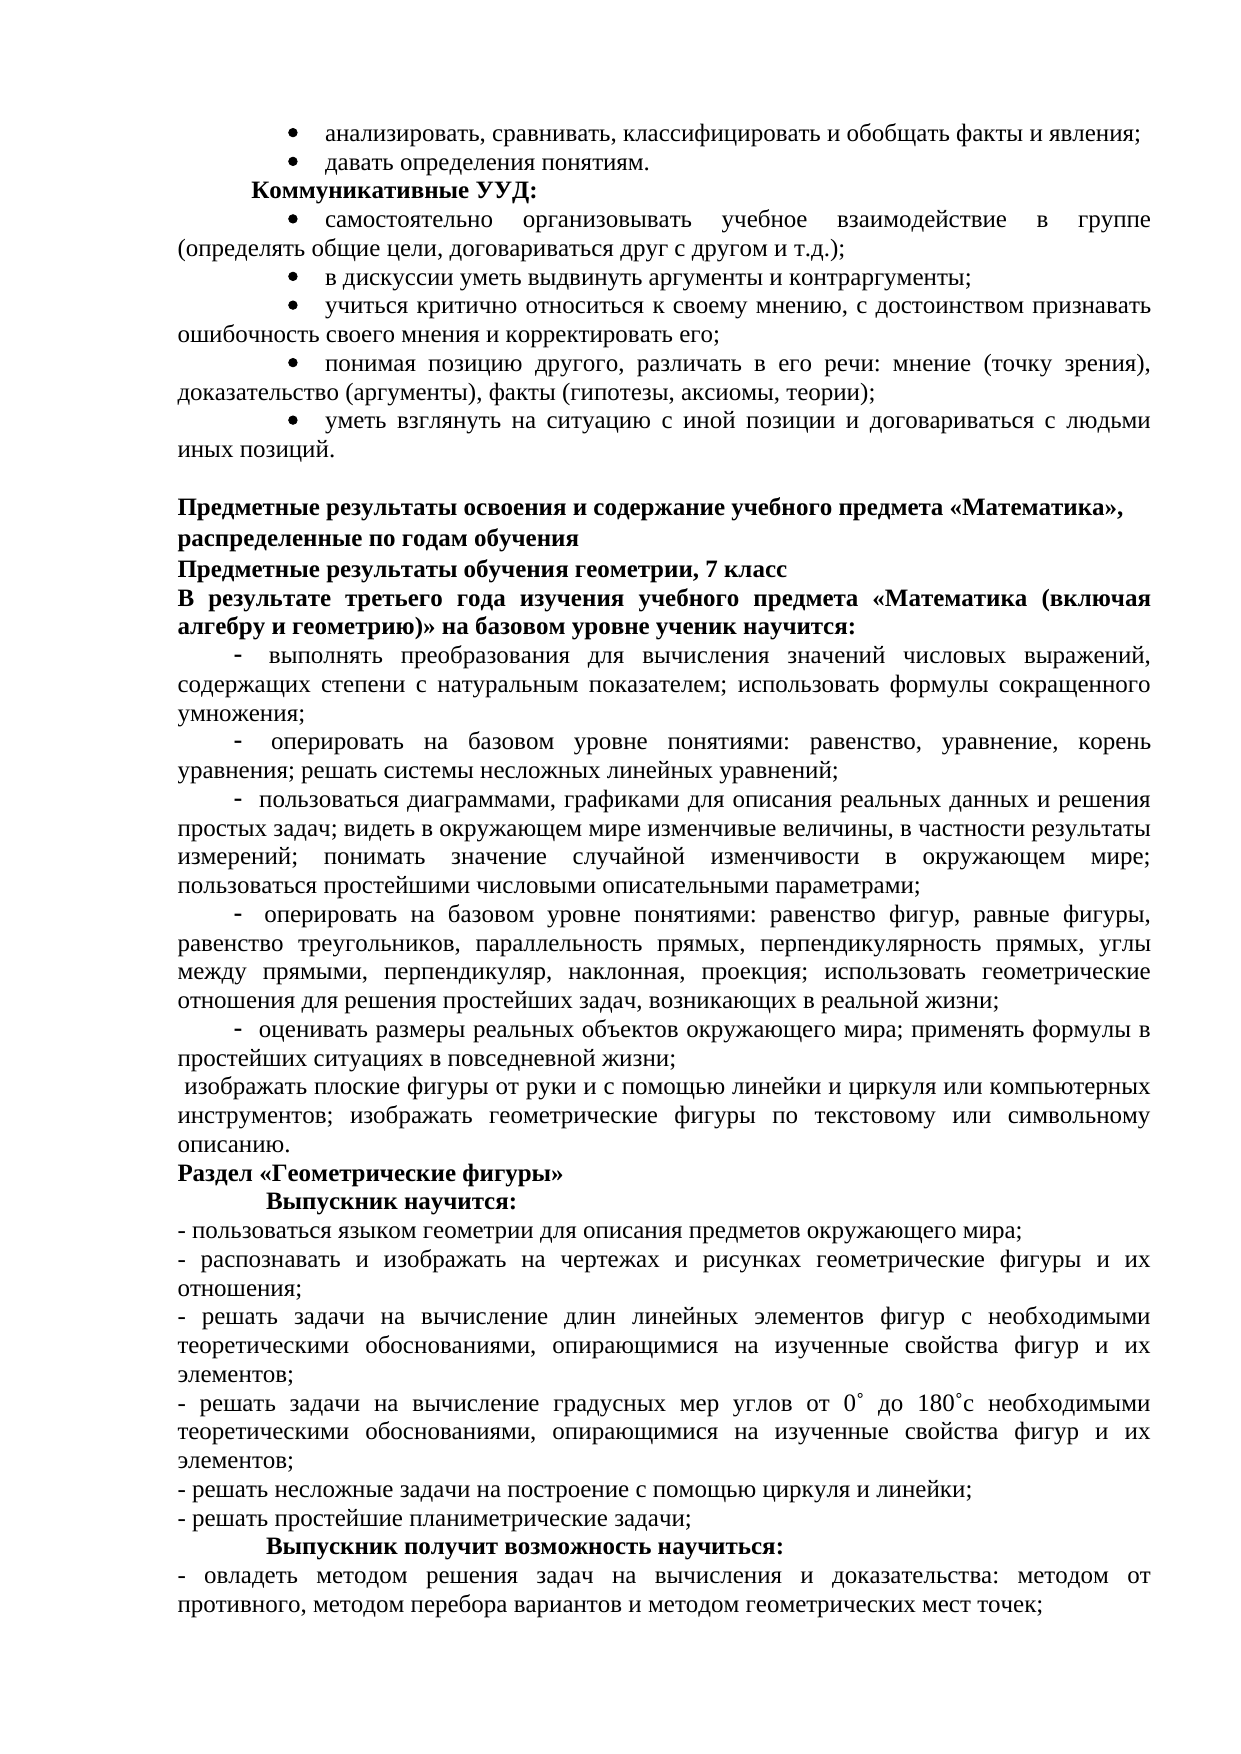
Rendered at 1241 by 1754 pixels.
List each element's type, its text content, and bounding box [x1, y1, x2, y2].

list выполнять преобразования для вычисления значений числовых выражений, содержащих степени с натуральным показателем; использовать формулы сокращенного умножения; [177, 640, 1152, 726]
list оперировать на базовом уровне понятиями: равенство, уравнение, корень уравнения; решать системы несложных линейных уравнений; [177, 726, 1152, 784]
list в дискуссии уметь выдвинуть аргументы и контраргументы; [177, 262, 1152, 291]
text - решать простейшие планиметрические задачи; [177, 1503, 1152, 1531]
list учиться критично относиться к своему мнению, с достоинством признавать ошибочность своего мнения и корректировать его; [177, 291, 1152, 348]
text - распознавать и изображать на чертежах и рисунках геометрические фигуры и их отношения; [177, 1244, 1152, 1301]
list оперировать на базовом уровне понятиями: равенство фигур, равные фигуры, равенство треугольников, параллельность прямых, перпендикулярность прямых, углы между прямыми, перпендикуляр, наклонная, проекция; использовать геометрические отношения для решения простейших задач, возникающих в реальной жизни; [177, 899, 1152, 1014]
text - решать задачи на вычисление градусных мер углов от 0˚ до 180˚с необходимыми теоретическими обоснованиями, опирающимися на изученные свойства фигур и их элементов; [177, 1388, 1152, 1474]
text В результате третьего года изучения учебного предмета «Математика (включая алгебру и геометрию)» на базовом уровне ученик научится: [177, 583, 1152, 640]
list уметь взглянуть на ситуацию с иной позиции и договариваться с людьми иных позиций. [177, 406, 1152, 463]
list понимая позицию другого, различать в его речи: мнение (точку зрения), доказательство (аргументы), факты (гипотезы, аксиомы, теории); [177, 348, 1152, 406]
text Коммуникативные УУД: [177, 176, 1152, 204]
list оценивать размеры реальных объектов окружающего мира; применять формулы в простейших ситуациях в повседневной жизни; [177, 1014, 1152, 1071]
text изображать плоские фигуры от руки и с помощью линейки и циркуля или компьютерных инструментов; изображать геометрические фигуры по текстовому или символьному описанию. [177, 1071, 1152, 1158]
text Выпускник научится: [177, 1186, 1152, 1215]
text Выпускник получит возможность научиться: [177, 1531, 1152, 1560]
text Предметные результаты обучения геометрии, 7 класс [177, 554, 1152, 583]
text Предметные результаты освоения и содержание учебного предмета «Математика», распределенные по годам обучения [177, 492, 1152, 552]
list самостоятельно организовывать учебное взаимодействие в группе (определять общие цели, договариваться друг с другом и т.д.); [177, 204, 1152, 262]
text - пользоваться языком геометрии для описания предметов окружающего мира; [177, 1215, 1152, 1244]
text - решать задачи на вычисление длин линейных элементов фигур с необходимыми теоретическими обоснованиями, опирающимися на изученные свойства фигур и их элементов; [177, 1301, 1152, 1388]
text Раздел «Геометрические фигуры» [177, 1158, 1152, 1186]
list давать определения понятиям. [177, 147, 1152, 176]
text - решать несложные задачи на построение с помощью циркуля и линейки; [177, 1474, 1152, 1503]
text - овладеть методом решения задач на вычисления и доказательства: методом от противного, методом перебора вариантов и методом геометрических мест точек; [177, 1560, 1152, 1618]
list анализировать, сравнивать, классифицировать и обобщать факты и явления; [177, 118, 1152, 147]
list пользоваться диаграммами, графиками для описания реальных данных и решения простых задач; видеть в окружающем мире изменчивые величины, в частности результаты измерений; понимать значение случайной изменчивости в окружающем мире; пользоваться простейшими числовыми описательными параметрами; [177, 784, 1152, 899]
